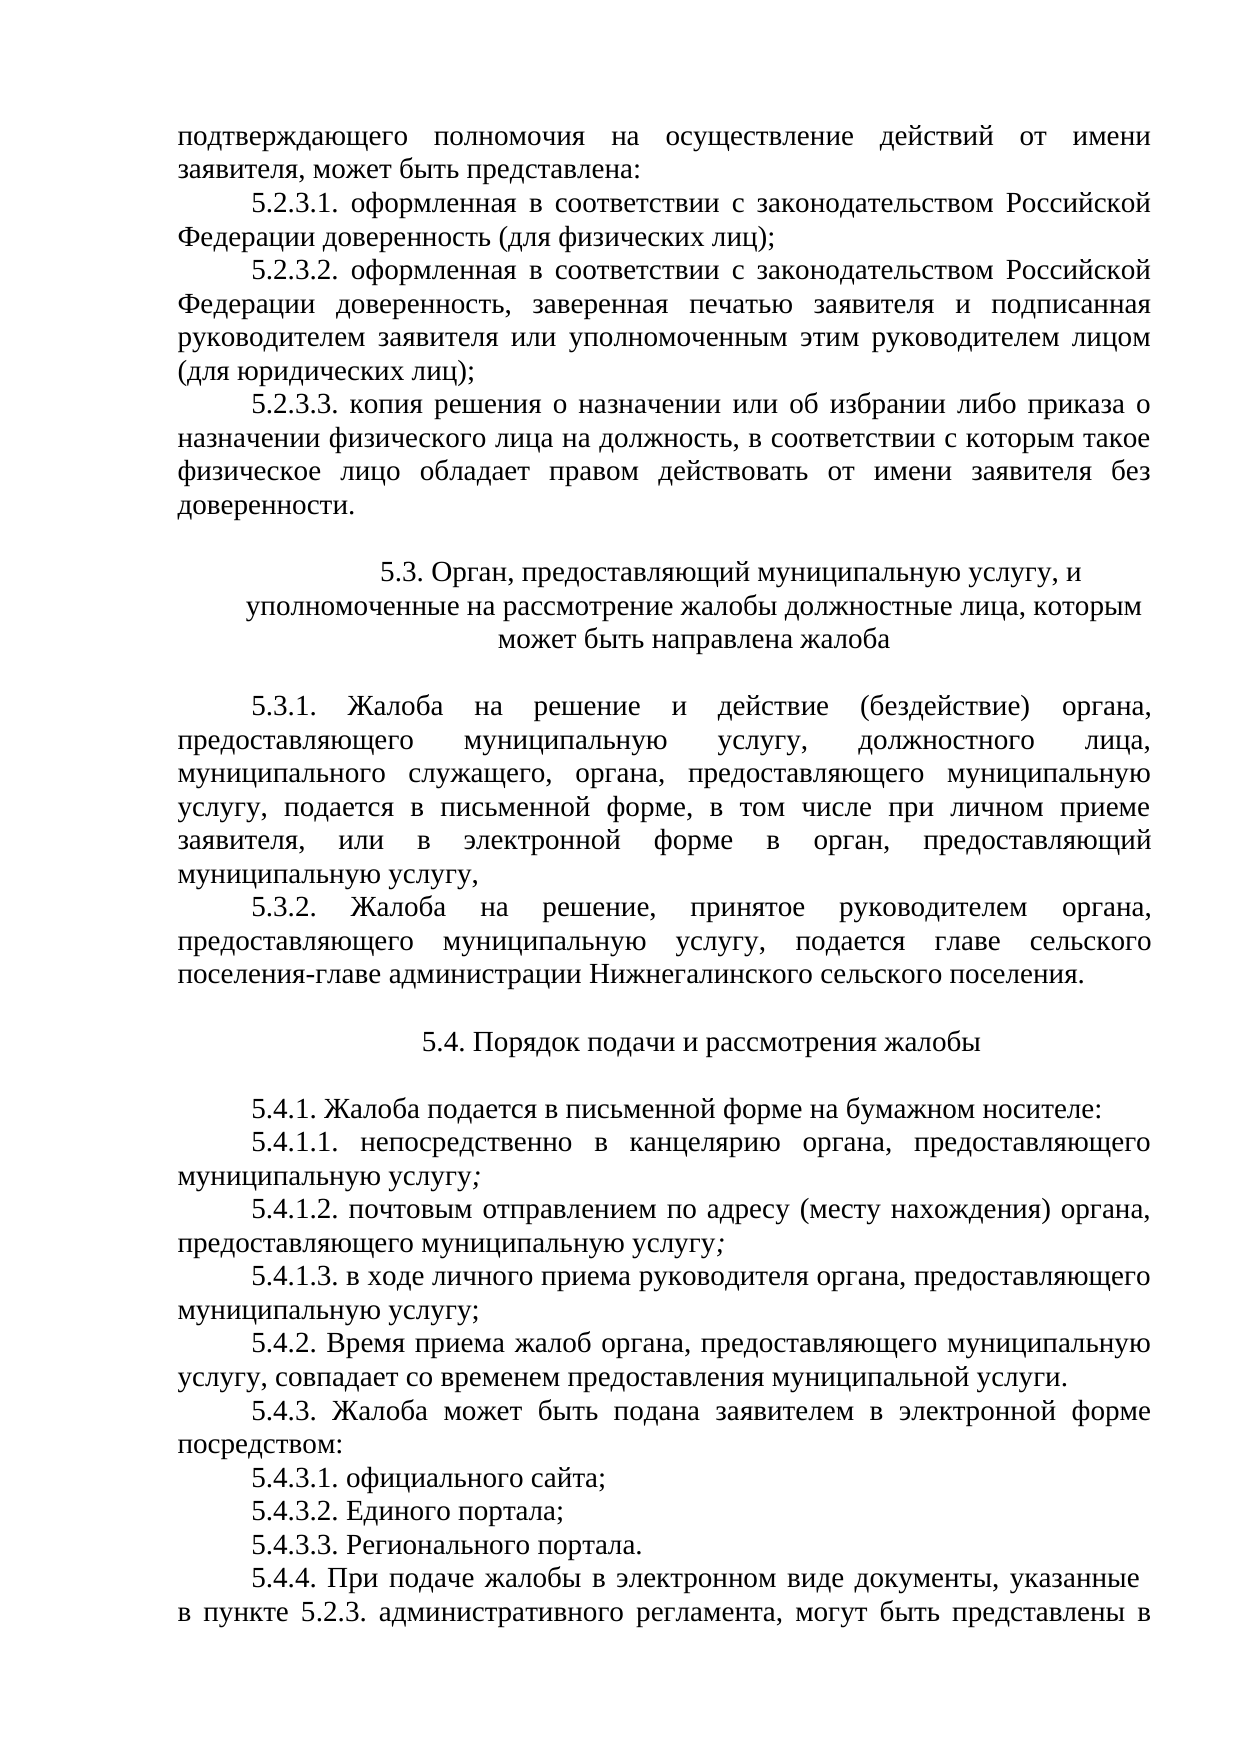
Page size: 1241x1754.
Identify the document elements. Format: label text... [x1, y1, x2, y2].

text 5.4.3.3. Регионального портала. [177, 1527, 1152, 1560]
text 5.3. Орган, предоставляющий муниципальную услугу, и уполномоченные на рассмотрение жалобы должностные лица, которым может быть направлена жалоба [236, 554, 1152, 655]
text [177, 118, 1152, 185]
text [177, 1560, 1152, 1627]
text 5.4.1. Жалоба подается в письменной форме на бумажном носителе: [177, 1091, 1152, 1124]
text 5.4.1.2. почтовым отправлением по адресу (месту нахождения) органа, предоставляющего муниципальную услугу; [177, 1191, 1152, 1258]
text 5.2.3.3. копия решения о назначении или об избрании либо приказа о назначении физического лица на должность, в соответствии с которым такое физическое лицо обладает правом действовать от имени заявителя без доверенности. [177, 386, 1152, 521]
text 5.4.3.2. Единого портала; [177, 1493, 1152, 1527]
text 5.4.2. Время приема жалоб органа, предоставляющего муниципальную услугу, совпадает со временем предоставления муниципальной услуги. [177, 1326, 1152, 1393]
text 5.3.2. Жалоба на решение, принятое руководителем органа, предоставляющего муниципальную услугу, подается главе сельского поселения-главе администрации Нижнегалинского сельского поселения. [177, 889, 1152, 990]
text 5.3.1. Жалоба на решение и действие (бездействие) органа, предоставляющего муниципальную услугу, должностного лица, муниципального служащего, органа, предоставляющего муниципальную услугу, подается в письменной форме, в том числе при личном приеме заявителя, или в электронной форме в орган, предоставляющий муниципальную услугу, [177, 688, 1152, 889]
text 5.4.3. Жалоба может быть подана заявителем в электронной форме посредством: [177, 1393, 1152, 1460]
text 5.2.3.2. оформленная в соответствии с законодательством Российской Федерации доверенность, заверенная печатью заявителя и подписанная руководителем заявителя или уполномоченным этим руководителем лицом (для юридических лиц); [177, 252, 1152, 386]
text 5.4.1.1. непосредственно в канцелярию органа, предоставляющего муниципальную услугу; [177, 1124, 1152, 1191]
text 5.4.1.3. в ходе личного приема руководителя органа, предоставляющего муниципальную услугу; [177, 1258, 1152, 1326]
text 5.4.3.1. официального сайта; [177, 1460, 1152, 1493]
text 5.4. Порядок подачи и рассмотрения жалобы [177, 1024, 1152, 1057]
text 5.2.3.1. оформленная в соответствии с законодательством Российской Федерации доверенность (для физических лиц); [177, 185, 1152, 252]
